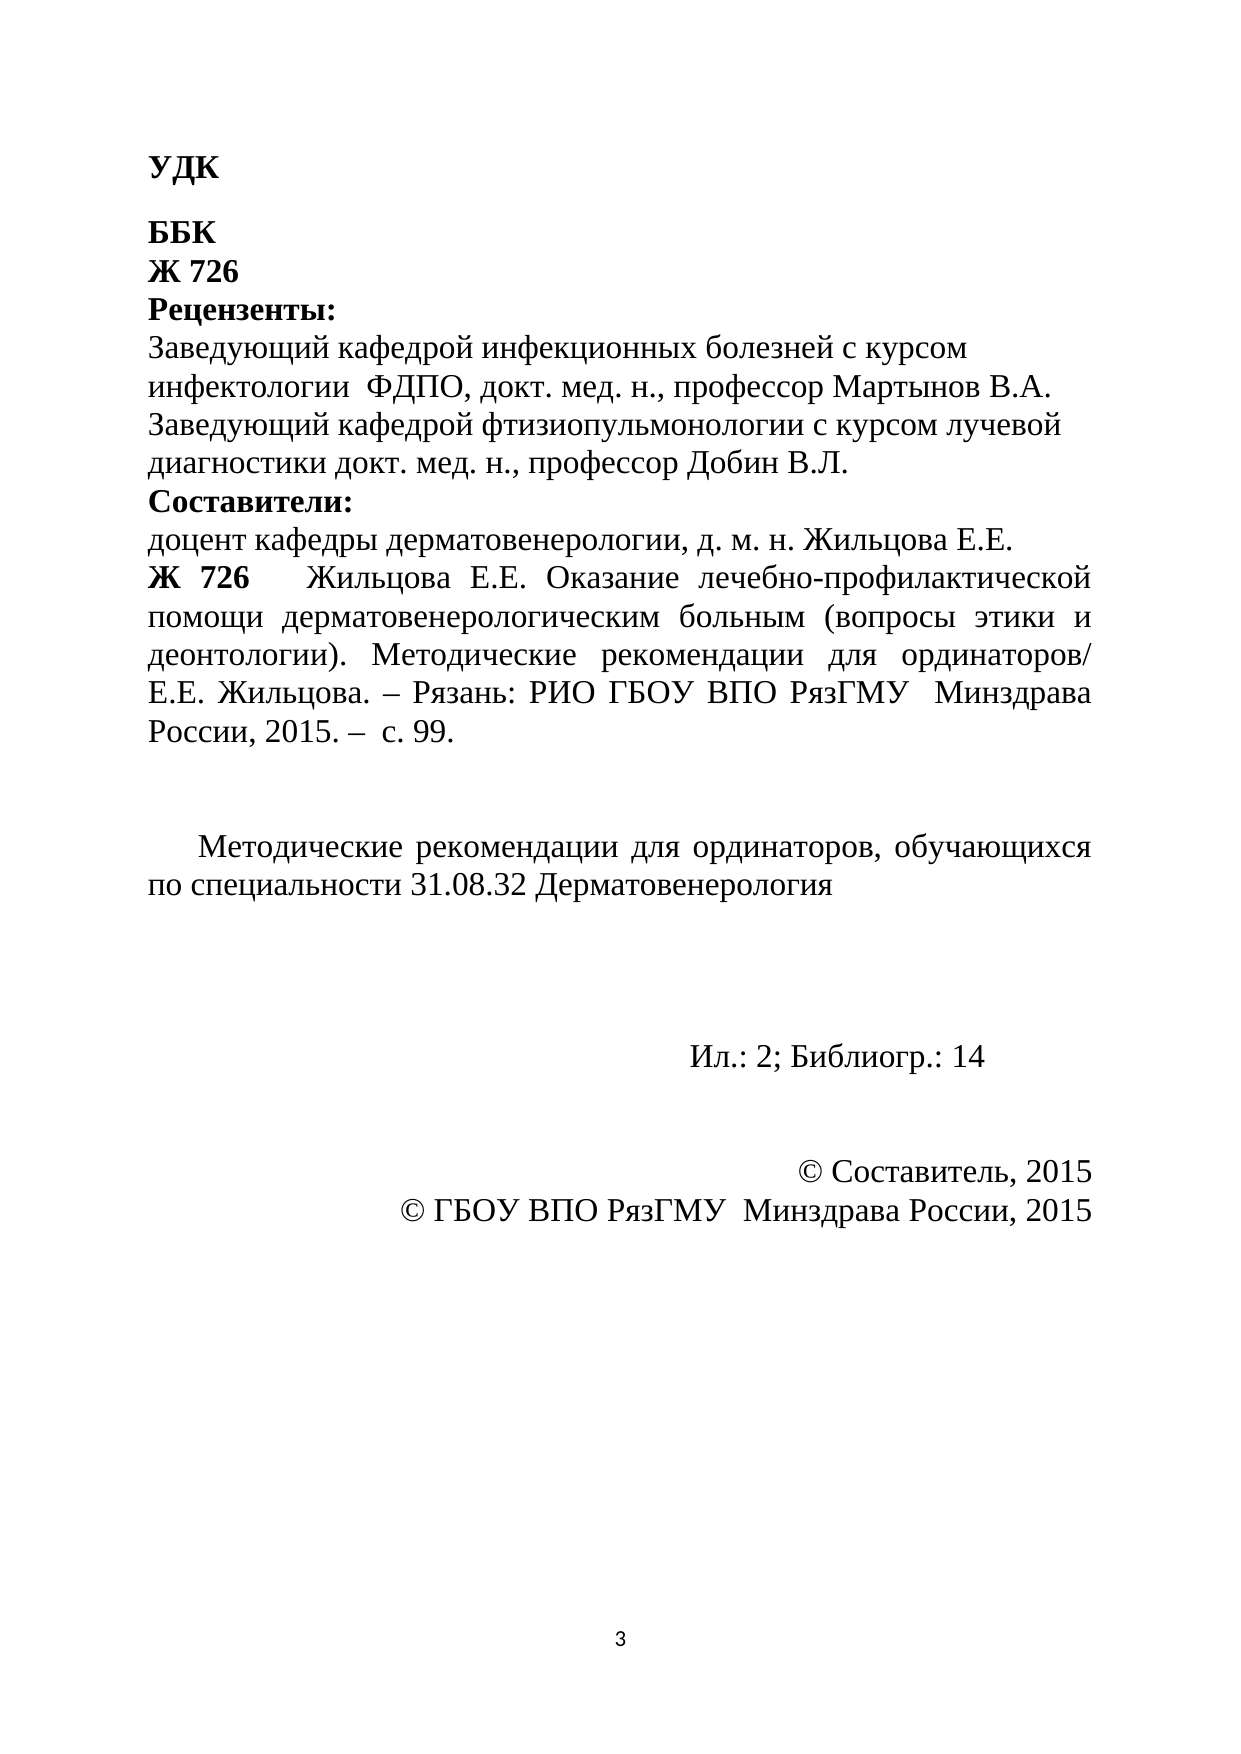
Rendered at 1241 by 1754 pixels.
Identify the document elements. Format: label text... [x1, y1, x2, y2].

text УДК [148, 148, 1092, 186]
text © ГБОУ ВПО РязГМУ Минздрава России, 2015 [148, 1190, 1092, 1228]
text Ж 726 [148, 251, 1092, 289]
text ББК [148, 213, 1092, 251]
text Методические рекомендации для ординаторов, обучающихся по специальности 31.08.32 Дерматовенерология [148, 826, 1092, 903]
text Ил.: 2; Библиогр.: 14 [148, 1037, 1092, 1094]
text Ж 726 Жильцова Е.Е. Оказание лечебно-профилактической помощи дерматовенерологическим больным (вопросы этики и деонтологии). Методические рекомендации для ординаторов/ Е.Е. Жильцова. – Рязань: РИО ГБОУ ВПО РязГМУ Минздрава России, 2015. – с. 99. [148, 558, 1092, 749]
text Заведующий кафедрой инфекционных болезней с курсом инфектологии ФДПО, докт. мед. н., профессор Мартынов В.А. [148, 328, 1092, 404]
text Заведующий кафедрой фтизиопульмонологии с курсом лучевой диагностики докт. мед. н., профессор Добин В.Л. [148, 404, 1092, 481]
text Рецензенты: [148, 289, 1092, 328]
text Составители: [148, 481, 1092, 519]
text © Составитель, 2015 [148, 1152, 1092, 1190]
text доцент кафедры дерматовенерологии, д. м. н. Жильцова Е.Е. [148, 519, 1092, 558]
